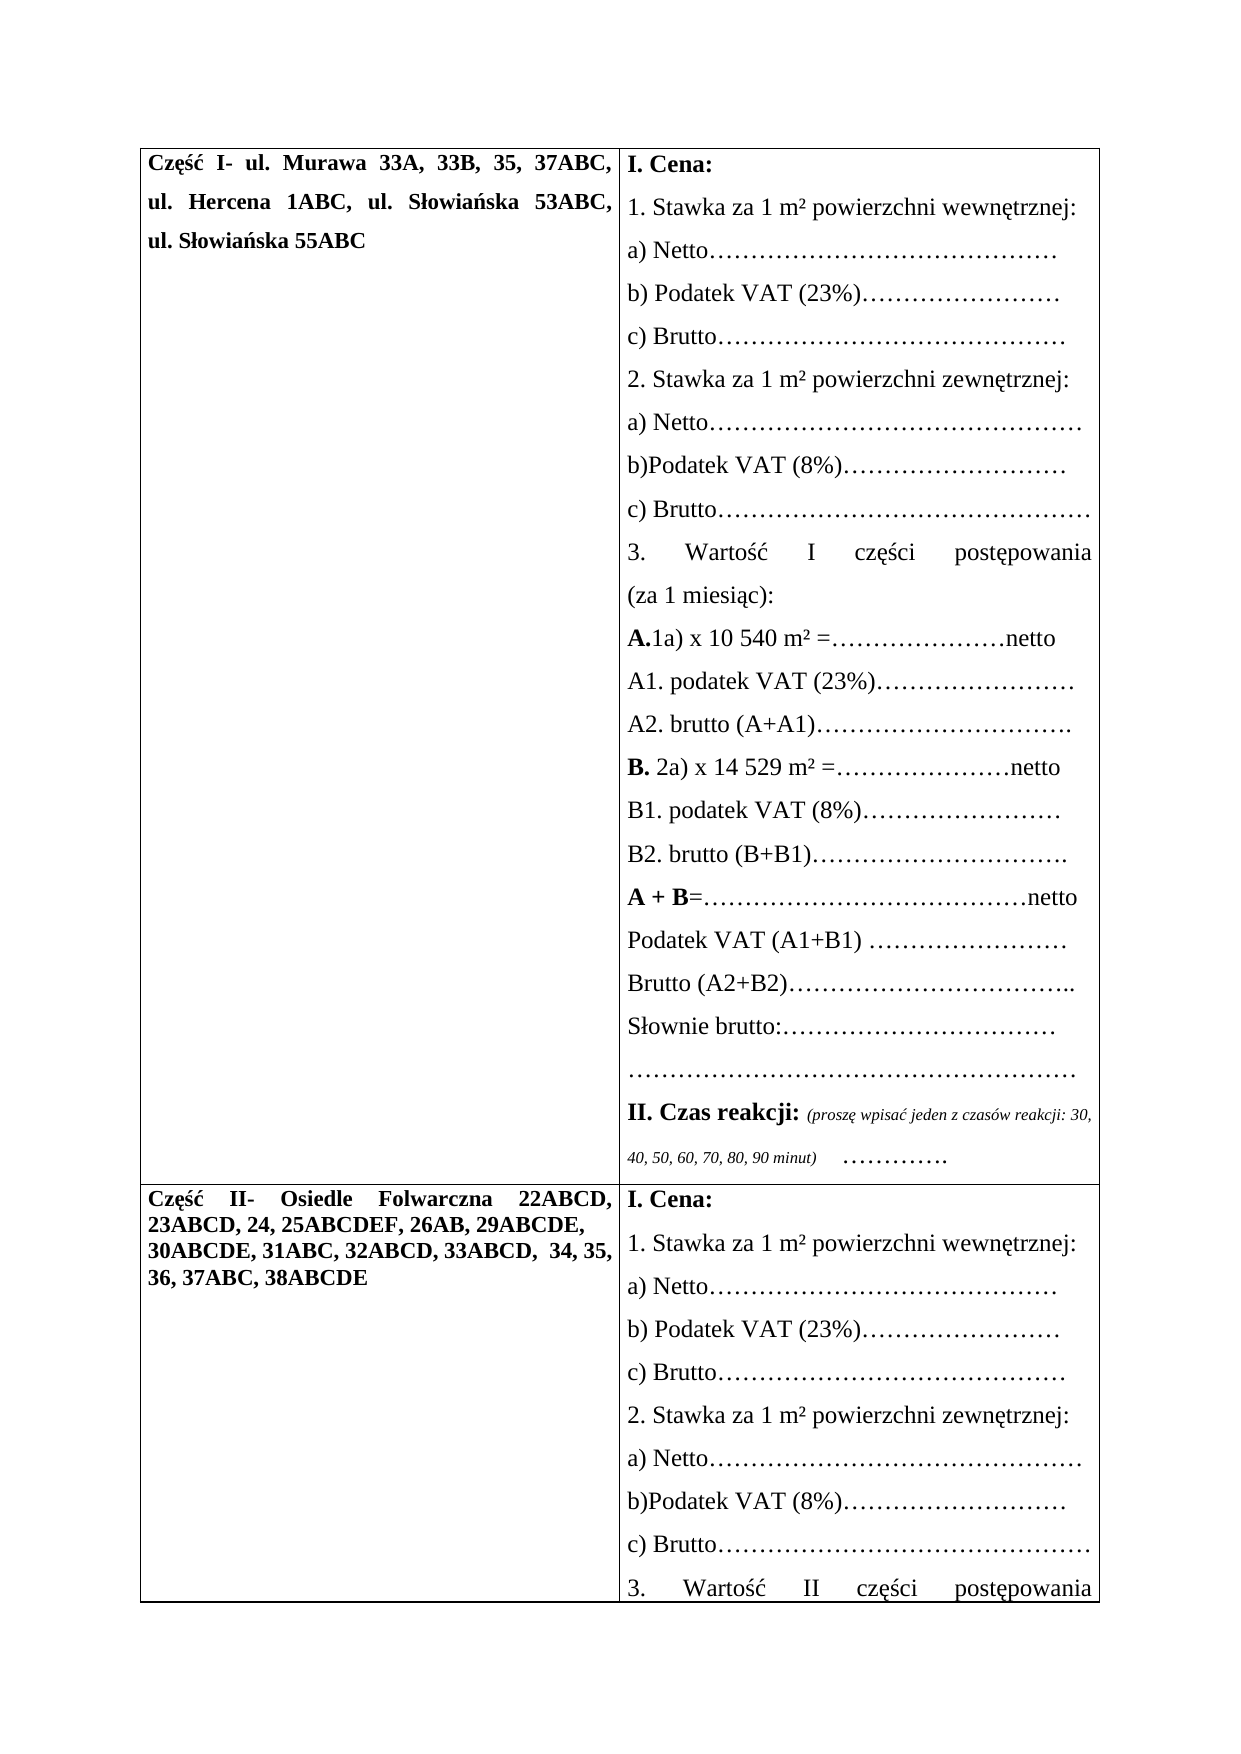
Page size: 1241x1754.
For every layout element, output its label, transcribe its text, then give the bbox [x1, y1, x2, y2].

table_header Część I- ul. Murawa 33A, 33B, 35, 37ABC, ul. Hercena 1ABC, ul. Słowiańska 53ABC, ul. Słowiańska 55ABC [141, 149, 619, 1183]
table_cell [141, 1185, 619, 1601]
table_header I. Cena: 1. Stawka za 1 m² powierzchni wewnętrznej: a) Netto…………………………………… b) Podatek VAT (23%)…………………… c) Brutto…………………………………… 2. Stawka za 1 m² powierzchni zewnętrznej: a) Netto……………………………………… b)Podatek VAT (8%)……………………… c) Brutto……………………………………… 3. Wartość I części postępowania (za 1 miesiąc): A.1a) x 10 540 m² =…………………netto A1. podatek VAT (23%)…………………… A2. brutto (A+A1)…………………………. B. 2a) x 14 529 m² =…………………netto B1. podatek VAT (8%)…………………… B2. brutto (B+B1)…………………………. A + B=…………………………………netto Podatek VAT (A1+B1) …………………… Brutto (A2+B2)…………………………….. Słownie brutto:…………………………… ……………………………………………… II. Czas reakcji: (proszę wpisać jeden z czasów reakcji: 30, 40, 50, 60, 70, 80, 90 minut) …………. [620, 149, 1099, 1183]
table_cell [620, 1185, 1099, 1601]
